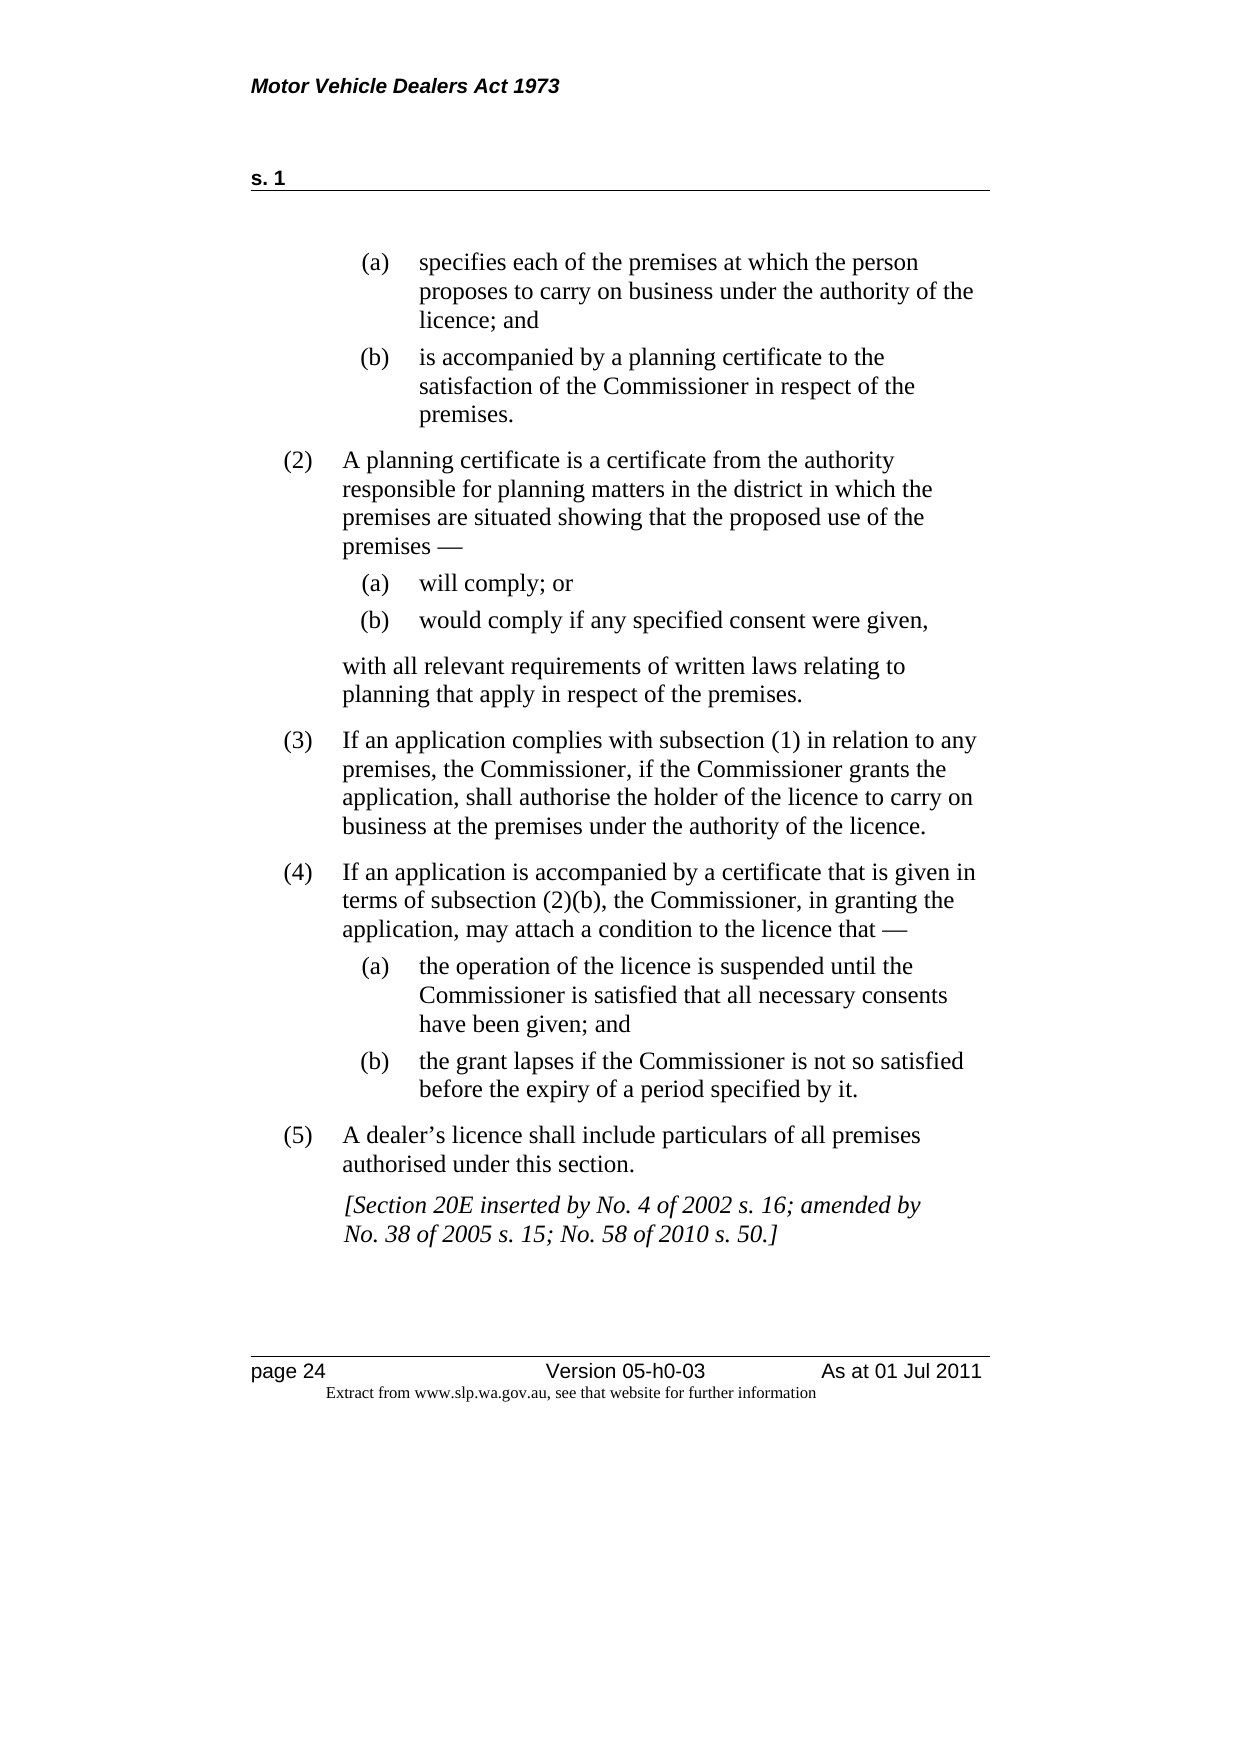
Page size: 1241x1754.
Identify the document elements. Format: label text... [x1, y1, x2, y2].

text (b) is accompanied by a planning certificate to the satisfaction of the Commissioner in respect of the premises. [251, 342, 990, 428]
text [Section 20E inserted by No. 4 of 2002 s. 16; amended by No. 38 of 2005 s. 15; No. 58 of 2010 s. 50.] [251, 1190, 990, 1247]
text (b) would comply if any specified consent were given, [251, 605, 990, 634]
text (4) If an application is accompanied by a certificate that is given in terms of subsection (2)(b), the Commissioner, in granting the application, may attach a condition to the licence that — [251, 857, 990, 943]
text with all relevant requirements of written laws relating to planning that apply in respect of the premises. [251, 651, 990, 708]
text (a) will comply; or [251, 568, 990, 597]
text (5) A dealer’s licence shall include particulars of all premises authorised under this section. [251, 1120, 990, 1177]
text (3) If an application complies with subsection (1) in relation to any premises, the Commissioner, if the Commissioner grants the application, shall authorise the holder of the licence to carry on business at the premises under the authority of the licence. [251, 725, 990, 840]
text (2) A planning certificate is a certificate from the authority responsible for planning matters in the district in which the premises are situated showing that the proposed use of the premises — [251, 445, 990, 560]
text (b) the grant lapses if the Commissioner is not so satisfied before the expiry of a period specified by it. [251, 1046, 990, 1103]
text (a) the operation of the licence is suspended until the Commissioner is satisfied that all necessary consents have been given; and [251, 951, 990, 1037]
text (a) specifies each of the premises at which the person proposes to carry on business under the authority of the licence; and [251, 247, 990, 334]
